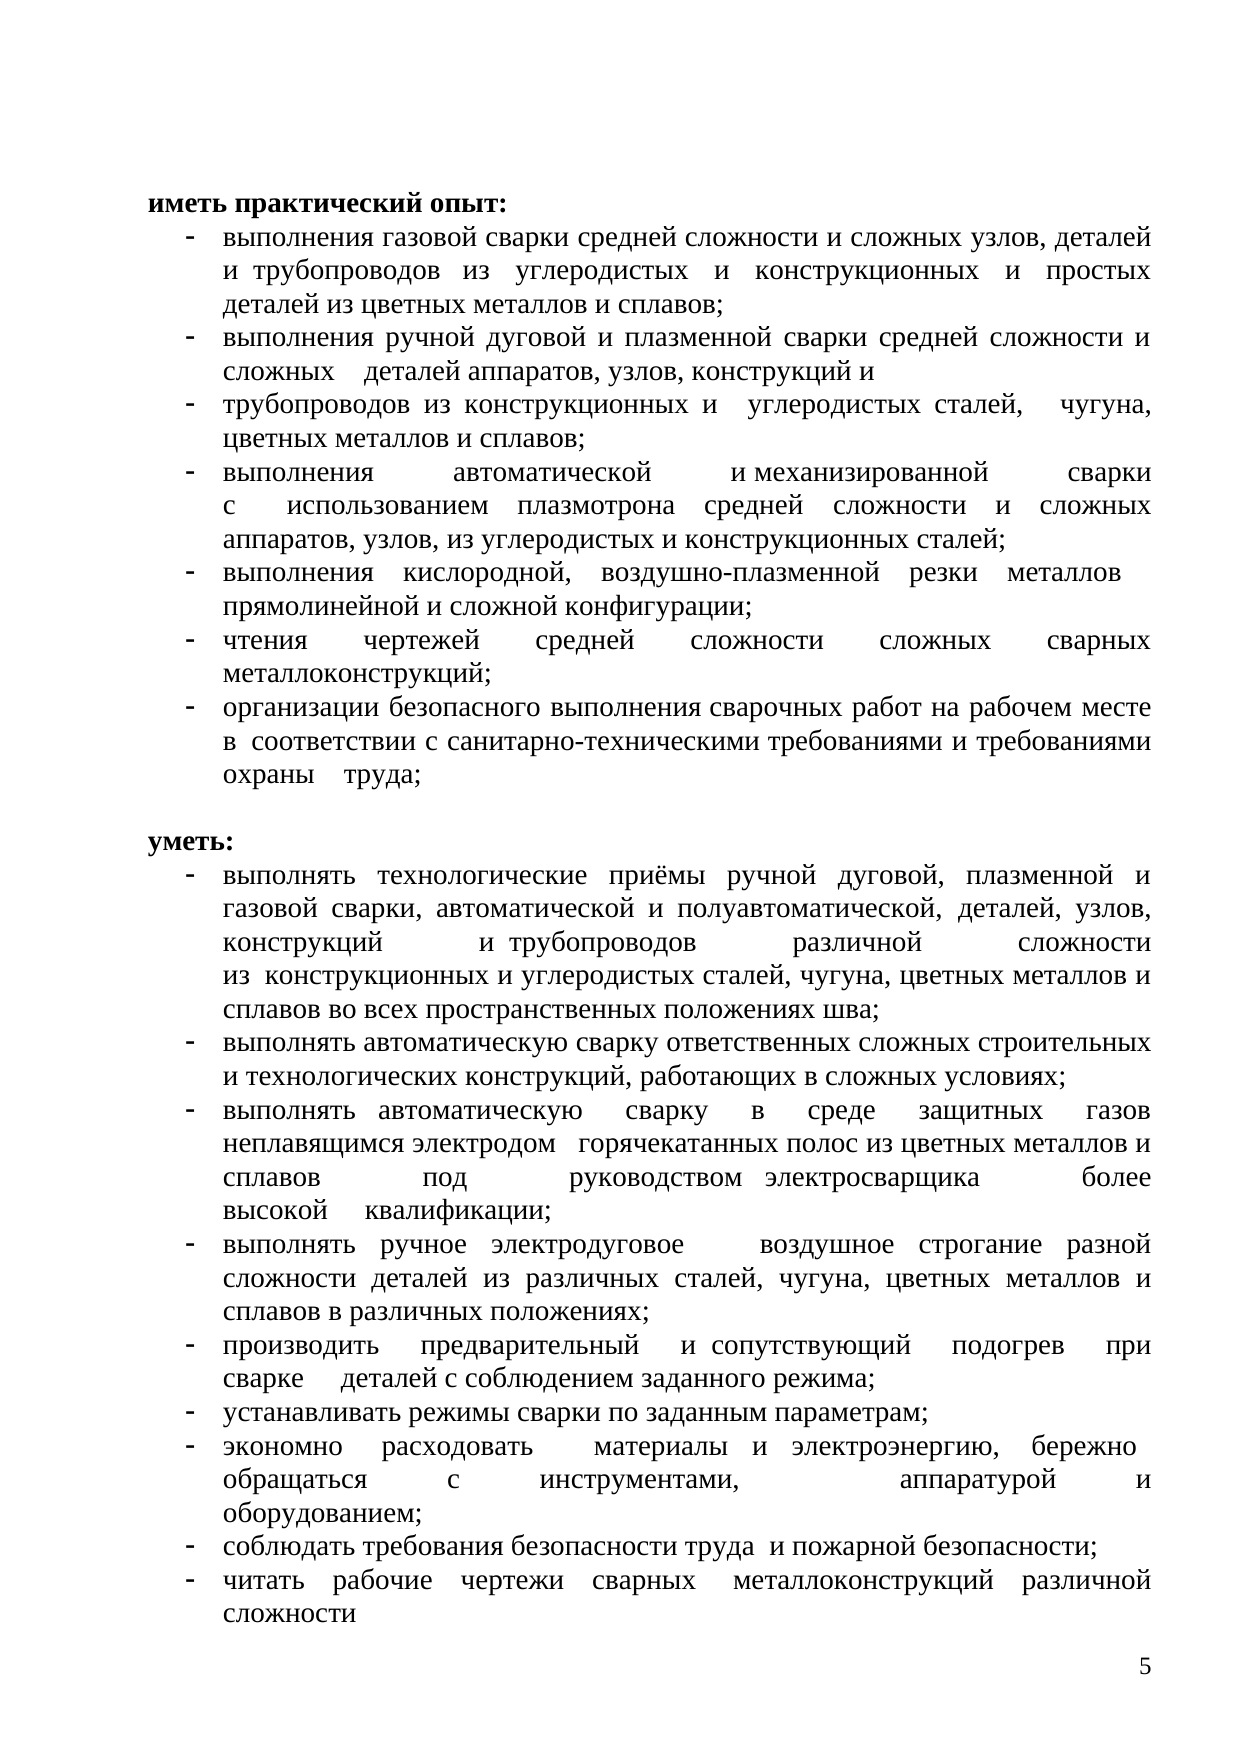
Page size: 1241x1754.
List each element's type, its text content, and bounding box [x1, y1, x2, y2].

list чтения чертежей средней сложности сложных сварных металлоконструкций; [185, 622, 1152, 689]
list соблюдать требования безопасности труда и пожарной безопасности; [185, 1528, 1152, 1562]
list выполнять автоматическую сварку в среде защитных газов неплавящимся электродом горячекатанных полос из цветных металлов и сплавов под руководством электросварщика более высокой квалификации; [185, 1092, 1152, 1226]
list выполнять технологические приёмы ручной дуговой, плазменной и газовой сварки, автоматической и полуавтоматической, деталей, узлов, конструкций и трубопроводов различной сложности из конструкционных и углеродистых сталей, чугуна, цветных металлов и сплавов во всех пространственных положениях шва; [185, 857, 1152, 1024]
list выполнять ручное электродуговое воздушное строгание разной сложности деталей из различных сталей, чугуна, цветных металлов и сплавов в различных положениях; [185, 1226, 1152, 1327]
list экономно расходовать материалы и электроэнергию, бережно обращаться с инструментами, аппаратурой и оборудованием; [185, 1428, 1152, 1528]
list читать рабочие чертежи сварных металлоконструкций различной сложности [185, 1562, 1152, 1629]
list организации безопасного выполнения сварочных работ на рабочем месте в соответствии с санитарно-техническими требованиями и требованиями охраны труда; [185, 689, 1152, 790]
list выполнения автоматической и механизированной сварки с использованием плазмотрона средней сложности и сложных аппаратов, узлов, из углеродистых и конструкционных сталей; [185, 454, 1152, 554]
list производить предварительный и сопутствующий подогрев при сварке деталей с соблюдением заданного режима; [185, 1327, 1152, 1394]
list выполнения газовой сварки средней сложности и сложных узлов, деталей и трубопроводов из углеродистых и конструкционных и простых деталей из цветных металлов и сплавов; [185, 219, 1152, 319]
list трубопроводов из конструкционных и углеродистых сталей, чугуна, цветных металлов и сплавов; [185, 387, 1152, 454]
list выполнения кислородной, воздушно-плазменной резки металлов прямолинейной и сложной конфигурации; [185, 554, 1152, 622]
list выполнения ручной дуговой и плазменной сварки средней сложности и сложных деталей аппаратов, узлов, конструкций и [185, 319, 1152, 387]
text иметь практический опыт: [148, 185, 1152, 219]
text уметь: [148, 823, 1152, 857]
list устанавливать режимы сварки по заданным параметрам; [185, 1394, 1152, 1428]
list выполнять автоматическую сварку ответственных сложных строительных и технологических конструкций, работающих в сложных условиях; [185, 1024, 1152, 1092]
